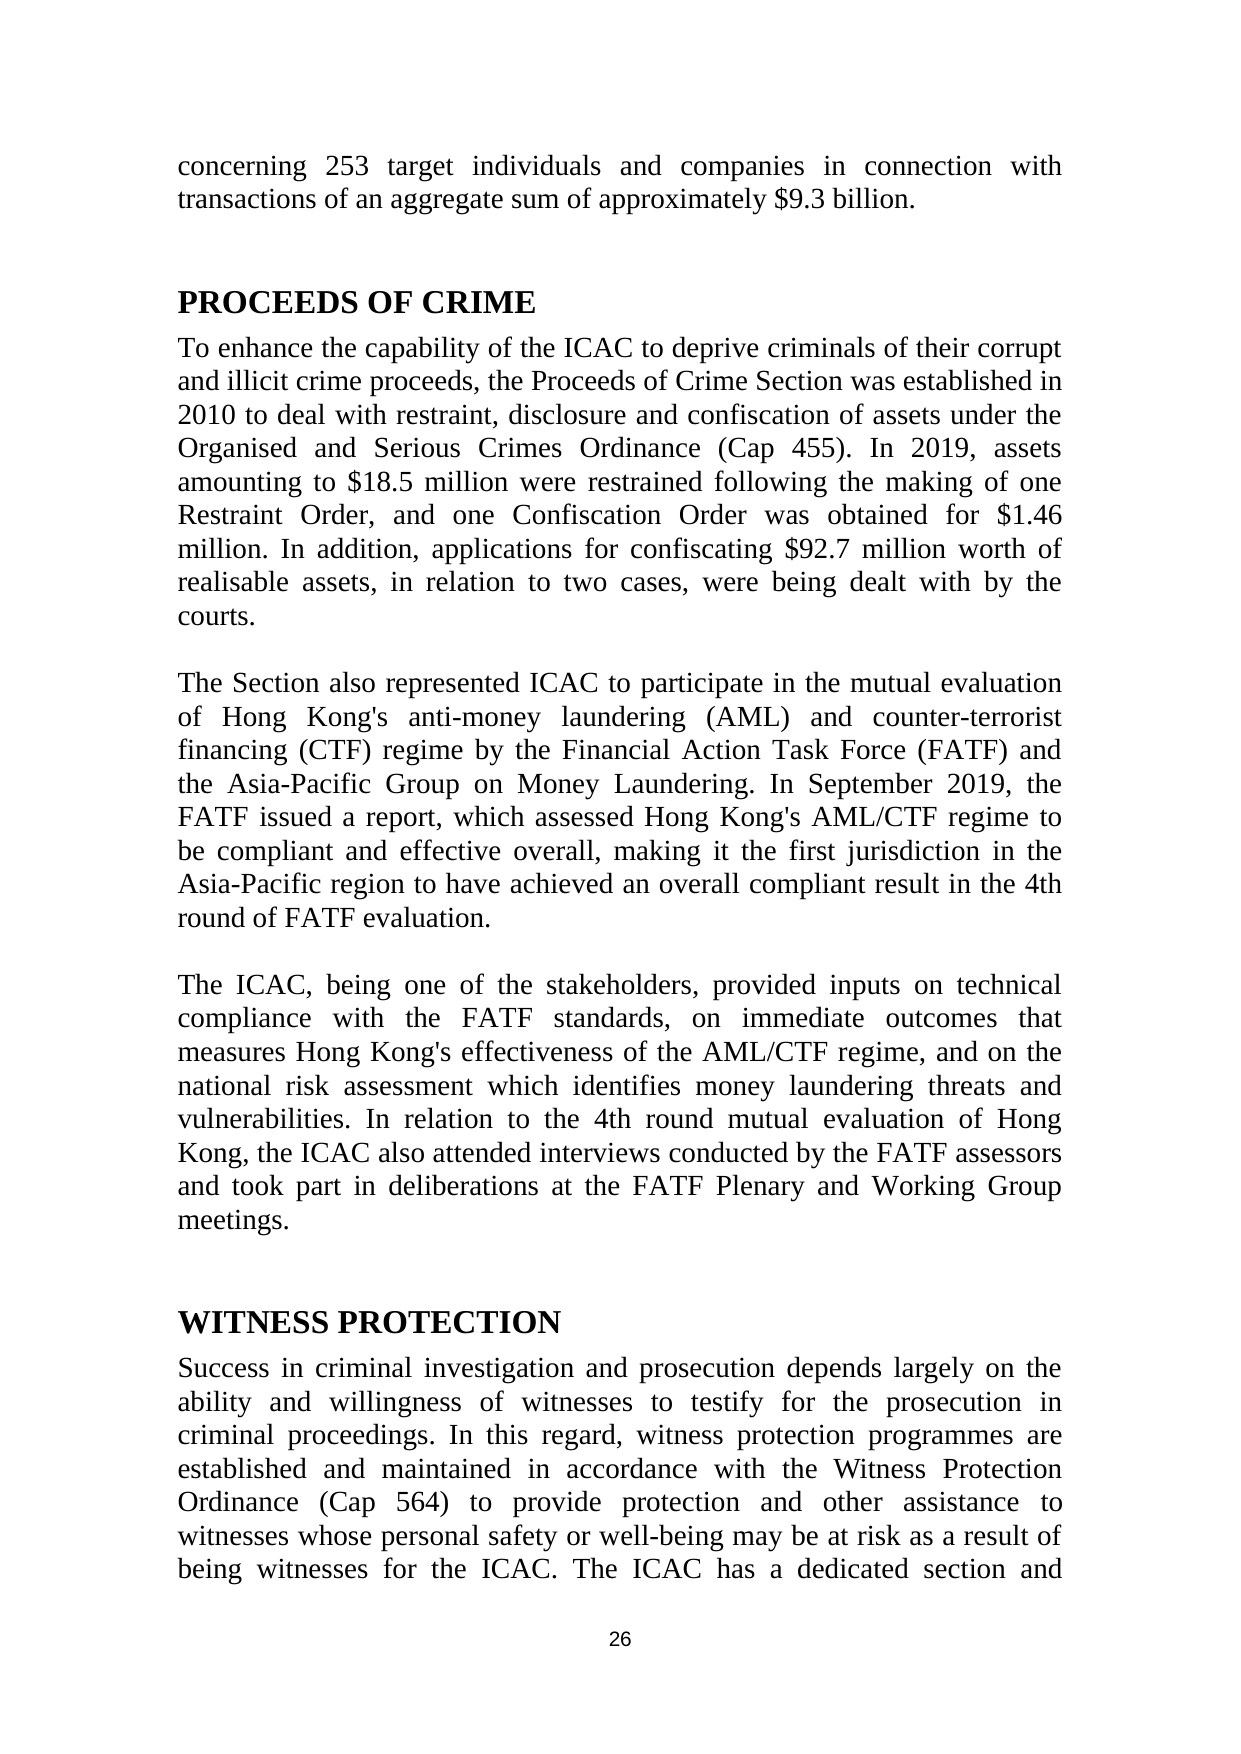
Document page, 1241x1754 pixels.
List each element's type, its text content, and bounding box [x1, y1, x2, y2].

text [177, 148, 1063, 215]
text The ICAC, being one of the stakeholders, provided inputs on technical compliance with the FATF standards, on immediate outcomes that measures Hong Kong's effectiveness of the AML/CTF regime, and on the national risk assessment which identifies money laundering threats and vulnerabilities. In relation to the 4th round mutual evaluation of Hong Kong, the ICAC also attended interviews conducted by the FATF assessors and took part in deliberations at the FATF Plenary and Working Group meetings. [177, 967, 1063, 1235]
text The Section also represented ICAC to participate in the mutual evaluation of Hong Kong's anti-money laundering (AML) and counter-terrorist financing (CTF) regime by the Financial Action Task Force (FATF) and the Asia-Pacific Group on Money Laundering. In September 2019, the FATF issued a report, which assessed Hong Kong's AML/CTF regime to be compliant and effective overall, making it the first jurisdiction in the Asia-Pacific region to have achieved an overall compliant result in the 4th round of FATF evaluation. [177, 665, 1063, 933]
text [177, 1350, 1063, 1585]
text WITNESS PROTECTION [177, 1302, 1063, 1341]
text To enhance the capability of the ICAC to deprive criminals of their corrupt and illicit crime proceeds, the Proceeds of Crime Section was established in 2010 to deal with restraint, disclosure and confiscation of assets under the Organised and Serious Crimes Ordinance (Cap 455). In 2019, assets amounting to $18.5 million were restrained following the making of one Restraint Order, and one Confiscation Order was obtained for $1.46 million. In addition, applications for confiscating $92.7 million worth of realisable assets, in relation to two cases, were being dealt with by the courts. [177, 330, 1063, 632]
text PROCEEDS OF CRIME [177, 282, 1063, 320]
